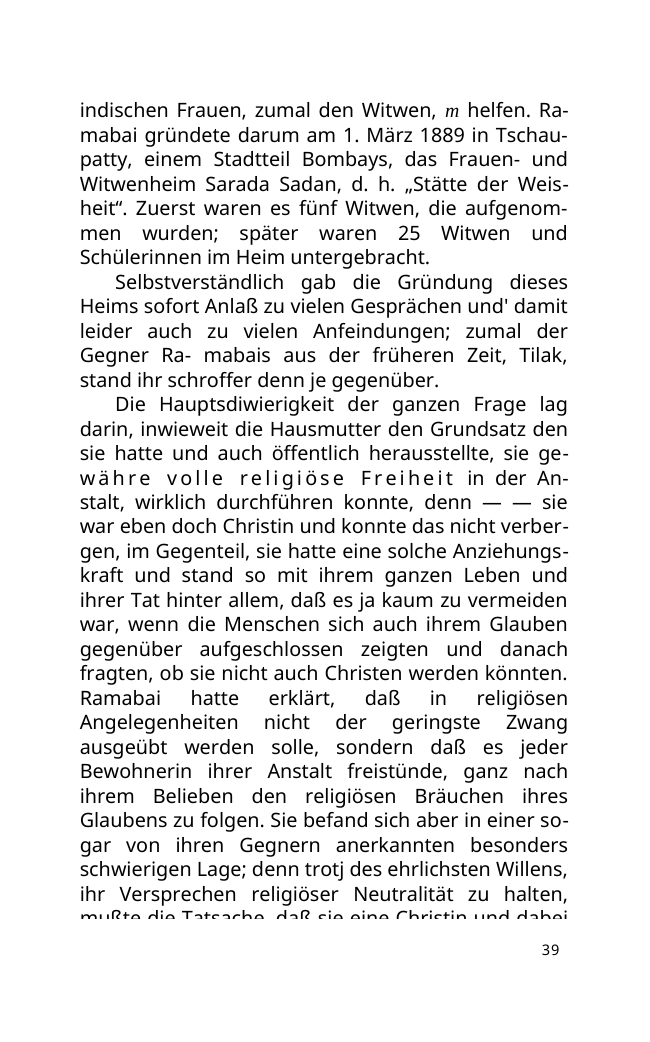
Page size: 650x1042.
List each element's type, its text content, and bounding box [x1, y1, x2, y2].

text 39 [542, 944, 559, 958]
text indischen Frauen, zumal den Witwen, m helfen. Ra- mabai gründete darum am 1. März 1889 in Tschau- patty, einem Stadtteil Bombays, das Frauen- und Witwenheim Sarada Sadan, d. h. „Stätte der Weisheit“. Zuerst waren es fünf Witwen, die aufgenom- men wurden; später waren 25 Witwen und Schülerinnen im Heim untergebracht. [79, 98, 568, 269]
text Selbstverständlich gab die Gründung dieses Heims sofort Anlaß zu vielen Gesprächen und' damit leider auch zu vielen Anfeindungen; zumal der Gegner Ra- mabais aus der früheren Zeit, Tilak, stand ihr schroffer denn je gegenüber. [79, 269, 568, 392]
text Die Hauptsdiwierigkeit der ganzen Frage lag darin, inwieweit die Hausmutter den Grundsatz den sie hatte und auch öffentlich herausstellte, sie gewähre volle religiöse Freiheit in der Anstalt, wirklich durchführen konnte, denn — — sie war eben doch Christin und konnte das nicht verbergen, im Gegenteil, sie hatte eine solche Anziehungskraft und stand so mit ihrem ganzen Leben und ihrer Tat hinter allem, daß es ja kaum zu vermeiden war, wenn die Menschen sich auch ihrem Glauben gegenüber aufgeschlossen zeigten und danach fragten, ob sie nicht auch Christen werden könnten. Ramabai hatte erklärt, daß in religiösen Angelegenheiten nicht der geringste Zwang ausgeübt werden solle, sondern daß es jeder Bewohnerin ihrer Anstalt freistünde, ganz nach ihrem Belieben den religiösen Bräuchen ihres Glaubens zu folgen. Sie befand sich aber in einer sogar von ihren Gegnern anerkannten besonders schwierigen Lage; denn trotj des ehrlichsten Willens, ihr Versprechen religiöser Neutralität zu halten, mußte die Tatsache, daß sie eine Christin und dabei noch [79, 392, 568, 919]
